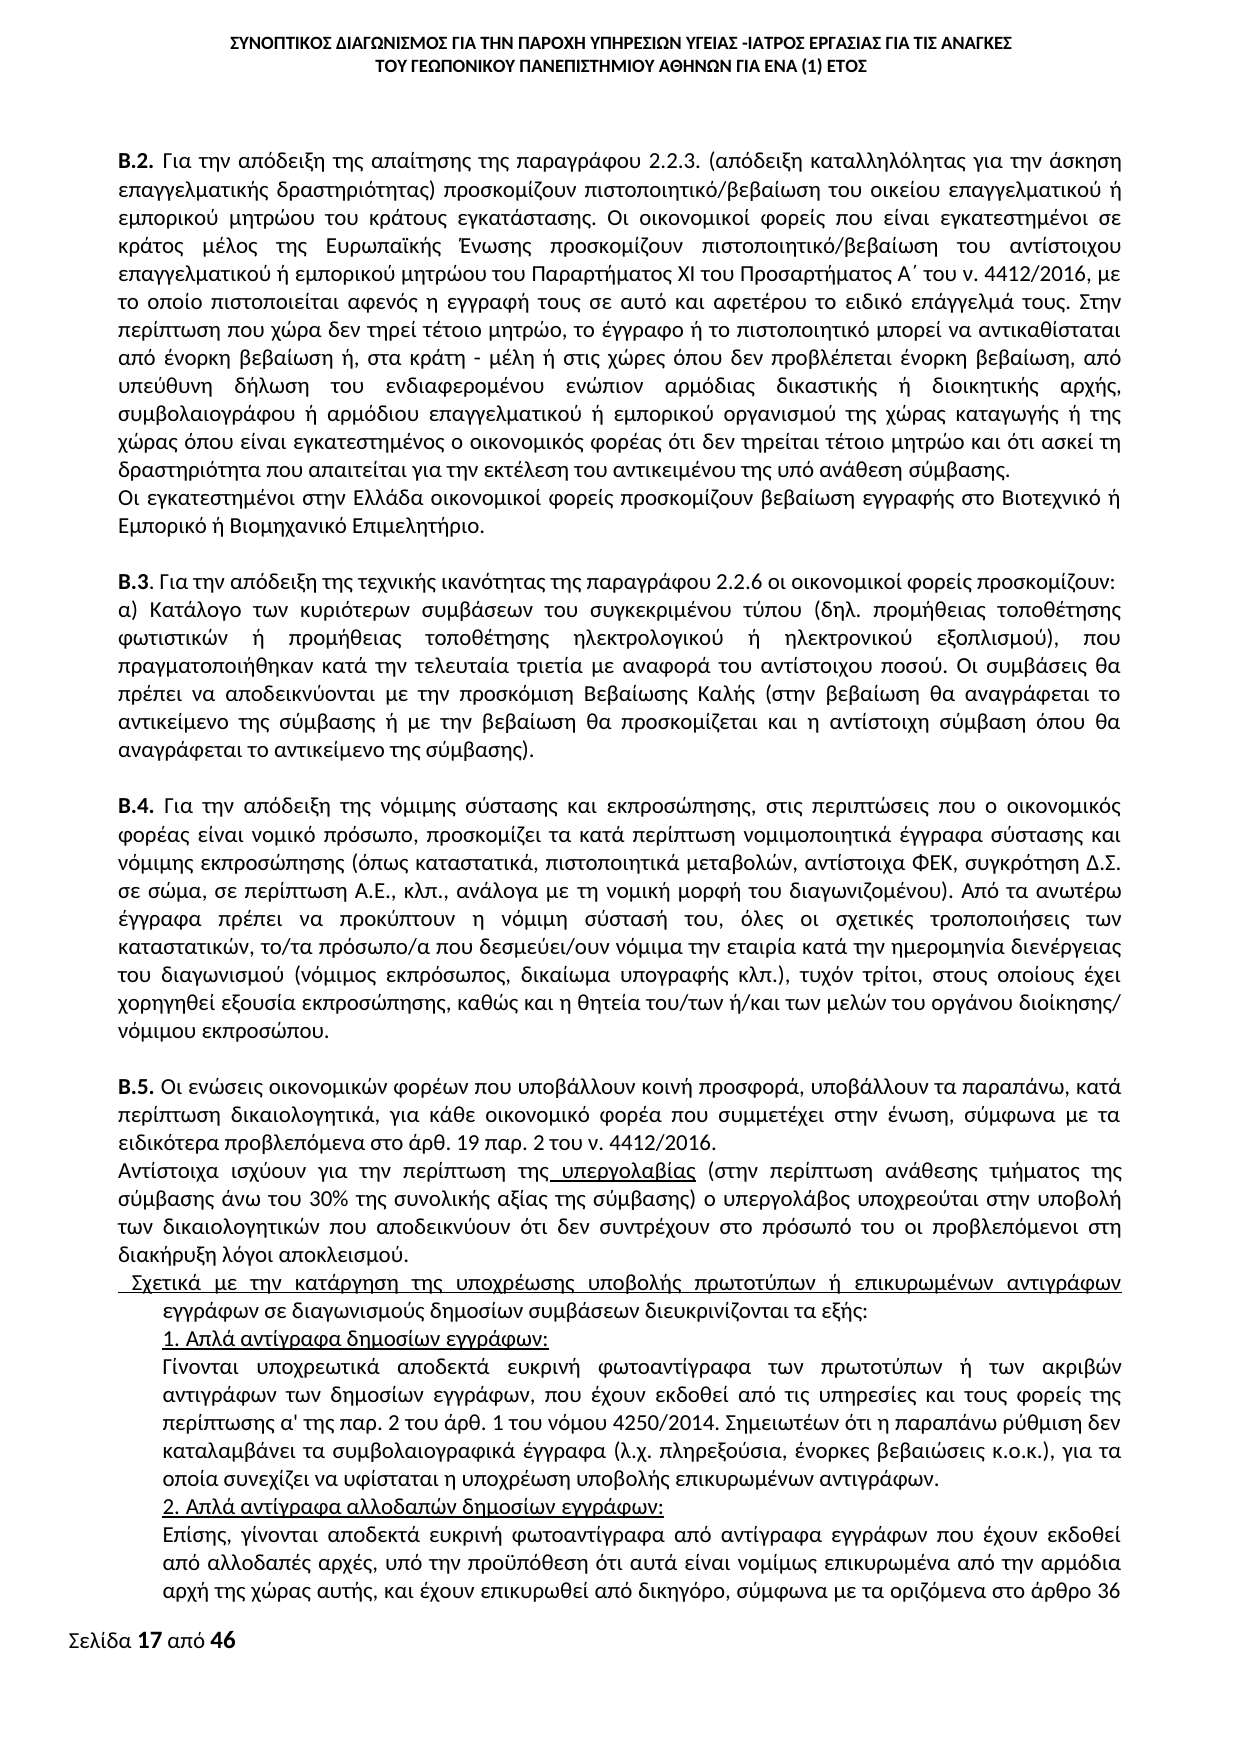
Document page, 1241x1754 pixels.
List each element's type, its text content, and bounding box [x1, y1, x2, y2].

text Β.4. Για την απόδειξη της νόμιμης σύστασης και εκπροσώπησης, στις περιπτώσεις που ο οικονομικός φορέας είναι νομικό πρόσωπο, προσκομίζει τα κατά περίπτωση νομιμοποιητικά έγγραφα σύστασης και νόμιμης εκπροσώπησης (όπως καταστατικά, πιστοποιητικά μεταβολών, αντίστοιχα ΦΕΚ, συγκρότηση Δ.Σ. σε σώμα, σε περίπτωση Α.Ε., κλπ., ανάλογα με τη νομική μορφή του διαγωνιζομένου). Από τα ανωτέρω έγγραφα πρέπει να προκύπτουν η νόμιμη σύστασή του, όλες οι σχετικές τροποποιήσεις των καταστατικών, το/τα πρόσωπο/α που δεσμεύει/ουν νόμιμα την εταιρία κατά την ημερομηνία διενέργειας του διαγωνισμού (νόμιμος εκπρόσωπος, δικαίωμα υπογραφής κλπ.), τυχόν τρίτοι, στους οποίους έχει χορηγηθεί εξουσία εκπροσώπησης, καθώς και η θητεία του/των ή/και των μελών του οργάνου διοίκησης/ νόμιμου εκπροσώπου. [118, 792, 1123, 1044]
list Για την απόδειξη της απαίτησης της παραγράφου 2.2.3. (απόδειξη καταλληλόλητας για την άσκηση επαγγελματικής δραστηριότητας) προσκομίζουν πιστοποιητικό/βεβαίωση του οικείου επαγγελματικού ή εμπορικού μητρώου του κράτους εγκατάστασης. Οι οικονομικοί φορείς που είναι εγκατεστημένοι σε κράτος μέλος της Ευρωπαϊκής Ένωσης προσκομίζουν πιστοποιητικό/βεβαίωση του αντίστοιχου επαγγελματικού ή εμπορικού μητρώου του Παραρτήματος XI του Προσαρτήματος Α΄ του ν. 4412/2016, με το οποίο πιστοποιείται αφενός η εγγραφή τους σε αυτό και αφετέρου το ειδικό επάγγελμά τους. Στην περίπτωση που χώρα δεν τηρεί τέτοιο μητρώο, το έγγραφο ή το πιστοποιητικό μπορεί να αντικαθίσταται από ένορκη βεβαίωση ή, στα κράτη - μέλη ή στις χώρες όπου δεν προβλέπεται ένορκη βεβαίωση, από υπεύθυνη δήλωση του ενδιαφερομένου ενώπιον αρμόδιας δικαστικής ή διοικητικής αρχής, συμβολαιογράφου ή αρμόδιου επαγγελματικού ή εμπορικού οργανισμού της χώρας καταγωγής ή της χώρας όπου είναι εγκατεστημένος ο οικονομικός φορέας ότι δεν τηρείται τέτοιο μητρώο και ότι ασκεί τη δραστηριότητα που απαιτείται για την εκτέλεση του αντικειμένου της υπό ανάθεση σύμβασης. [118, 147, 1123, 483]
list Απλά αντίγραφα δημοσίων εγγράφων: [162, 1324, 1173, 1352]
text Σχετικά με την κατάργηση της υποχρέωσης υποβολής πρωτοτύπων ή επικυρωμένων αντιγράφων εγγράφων σε διαγωνισμούς δημοσίων συμβάσεων διευκρινίζονται τα εξής: [118, 1293, 1122, 1324]
text Αντίστοιχα ισχύουν για την περίπτωση της υπεργολαβίας (στην περίπτωση ανάθεσης τμήματος της σύμβασης άνω του 30% της συνολικής αξίας της σύμβασης) ο υπεργολάβος υποχρεούται στην υποβολή των δικαιολογητικών που αποδεικνύουν ότι δεν συντρέχουν στο πρόσωπό του οι προβλεπόμενοι στη διακήρυξη λόγοι αποκλεισμού. [118, 1156, 1123, 1268]
text Οι εγκατεστημένοι στην Ελλάδα οικονομικοί φορείς προσκομίζουν βεβαίωση εγγραφής στο Βιοτεχνικό ή Εμπορικό ή Βιομηχανικό Επιμελητήριο. [118, 483, 1122, 539]
list Απλά αντίγραφα αλλοδαπών δημοσίων εγγράφων: [162, 1492, 1173, 1520]
text α) Κατάλογο των κυριότερων συμβάσεων του συγκεκριμένου τύπου (δηλ. προμήθειας τοποθέτησης φωτιστικών ή προμήθειας τοποθέτησης ηλεκτρολογικού ή ηλεκτρονικού εξοπλισμού), που πραγματοποιήθηκαν κατά την τελευταία τριετία με αναφορά του αντίστοιχου ποσού. Οι συμβάσεις θα πρέπει να αποδεικνύονται με την προσκόμιση Βεβαίωσης Καλής (στην βεβαίωση θα αναγράφεται το αντικείμενο της σύμβασης ή με την βεβαίωση θα προσκομίζεται και η αντίστοιχη σύμβαση όπου θα αναγράφεται το αντικείμενο της σύμβασης). [118, 595, 1122, 763]
text Γίνονται υποχρεωτικά αποδεκτά ευκρινή φωτοαντίγραφα των πρωτοτύπων ή των ακριβών αντιγράφων των δημοσίων εγγράφων, που έχουν εκδοθεί από τις υπηρεσίες και τους φορείς της περίπτωσης α' της παρ. 2 του άρθ. 1 του νόμου 4250/2014. Σημειωτέων ότι η παραπάνω ρύθμιση δεν καταλαμβάνει τα συμβολαιογραφικά έγγραφα (λ.χ. πληρεξούσια, ένορκες βεβαιώσεις κ.ο.κ.), για τα οποία συνεχίζει να υφίσταται η υποχρέωση υποβολής επικυρωμένων αντιγράφων. [162, 1352, 1123, 1492]
text Β.3. Για την απόδειξη της τεχνικής ικανότητας της παραγράφου 2.2.6 οι οικονομικοί φορείς προσκομίζουν: [118, 567, 1122, 595]
text Σχετικά με την κατάργηση της υποχρέωσης υποβολής πρωτοτύπων ή επικυρωμένων αντιγράφων εγγράφων σε διαγωνισμούς δημοσίων συμβάσεων διευκρινίζονται τα εξής: [118, 1268, 1122, 1292]
text Β.5. Οι ενώσεις οικονομικών φορέων που υποβάλλουν κοινή προσφορά, υποβάλλουν τα παραπάνω, κατά περίπτωση δικαιολογητικά, για κάθε οικονομικό φορέα που συμμετέχει στην ένωση, σύμφωνα με τα ειδικότερα προβλεπόμενα στο άρθ. 19 παρ. 2 του ν. 4412/2016. [118, 1072, 1122, 1156]
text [162, 1520, 1123, 1604]
